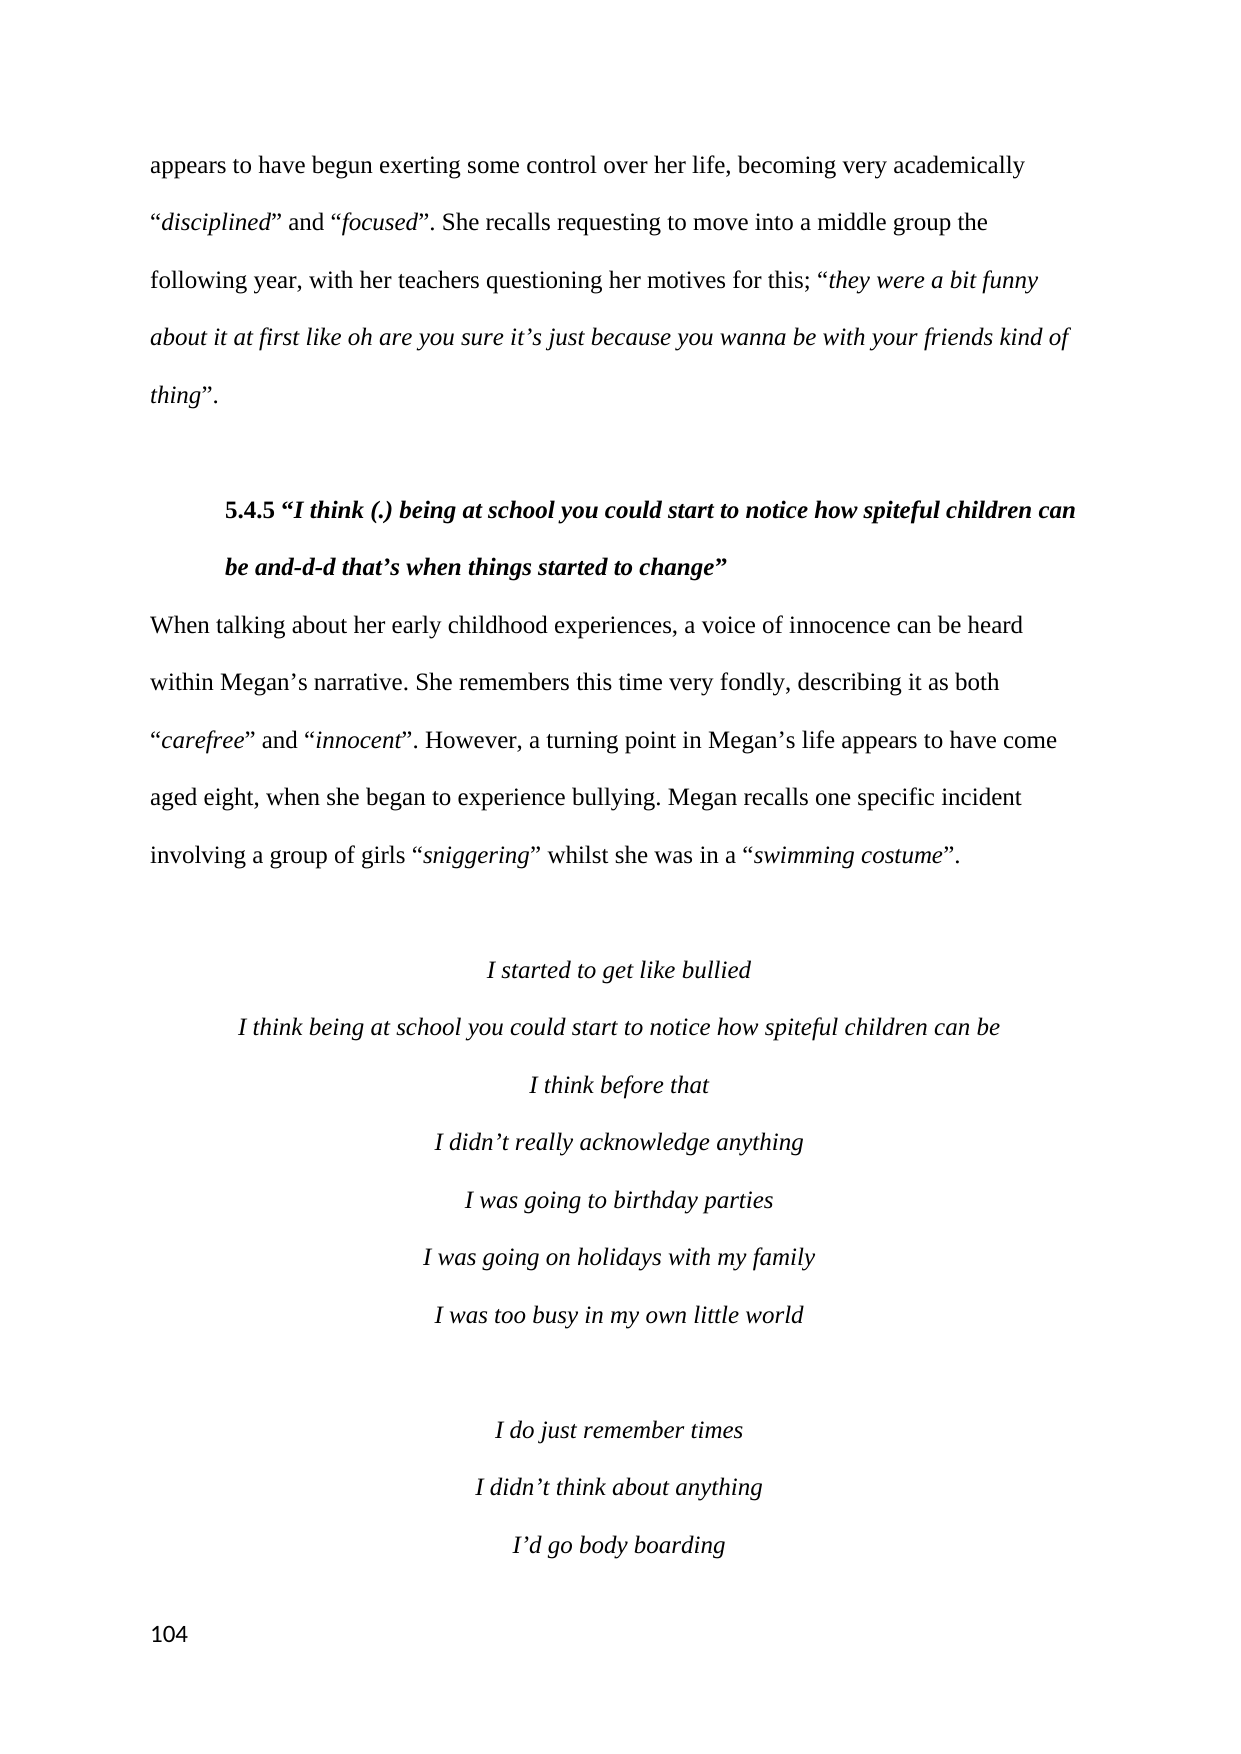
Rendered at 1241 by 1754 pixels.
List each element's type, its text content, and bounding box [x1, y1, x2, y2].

text I didn’t think about anything [150, 1472, 1090, 1501]
text 5.4.5 “I think (.) being at school you could start to notice how spiteful children can be and-d-d that’s when things started to change” [225, 495, 1090, 581]
text I was going to birthday parties [150, 1185, 1090, 1214]
text I started to get like bullied [150, 955, 1090, 984]
text I was going on holidays with my family [150, 1242, 1090, 1271]
text When talking about her early childhood experiences, a voice of innocence can be heard within Megan’s narrative. She remembers this time very fondly, describing it as both “carefree” and “innocent”. However, a turning point in Megan’s life appears to have come aged eight, when she began to experience bullying. Megan recalls one specific incident involving a group of girls “sniggering” whilst she was in a “swimming costume”. [150, 610, 1090, 869]
text I didn’t really acknowledge anything [150, 1127, 1090, 1156]
text I was too busy in my own little world [150, 1300, 1090, 1329]
text I do just remember times [150, 1415, 1090, 1444]
text I think being at school you could start to notice how spiteful children can be [150, 1012, 1090, 1041]
text I think before that [150, 1070, 1090, 1099]
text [150, 150, 1090, 409]
text I’d go body boarding [150, 1530, 1090, 1559]
